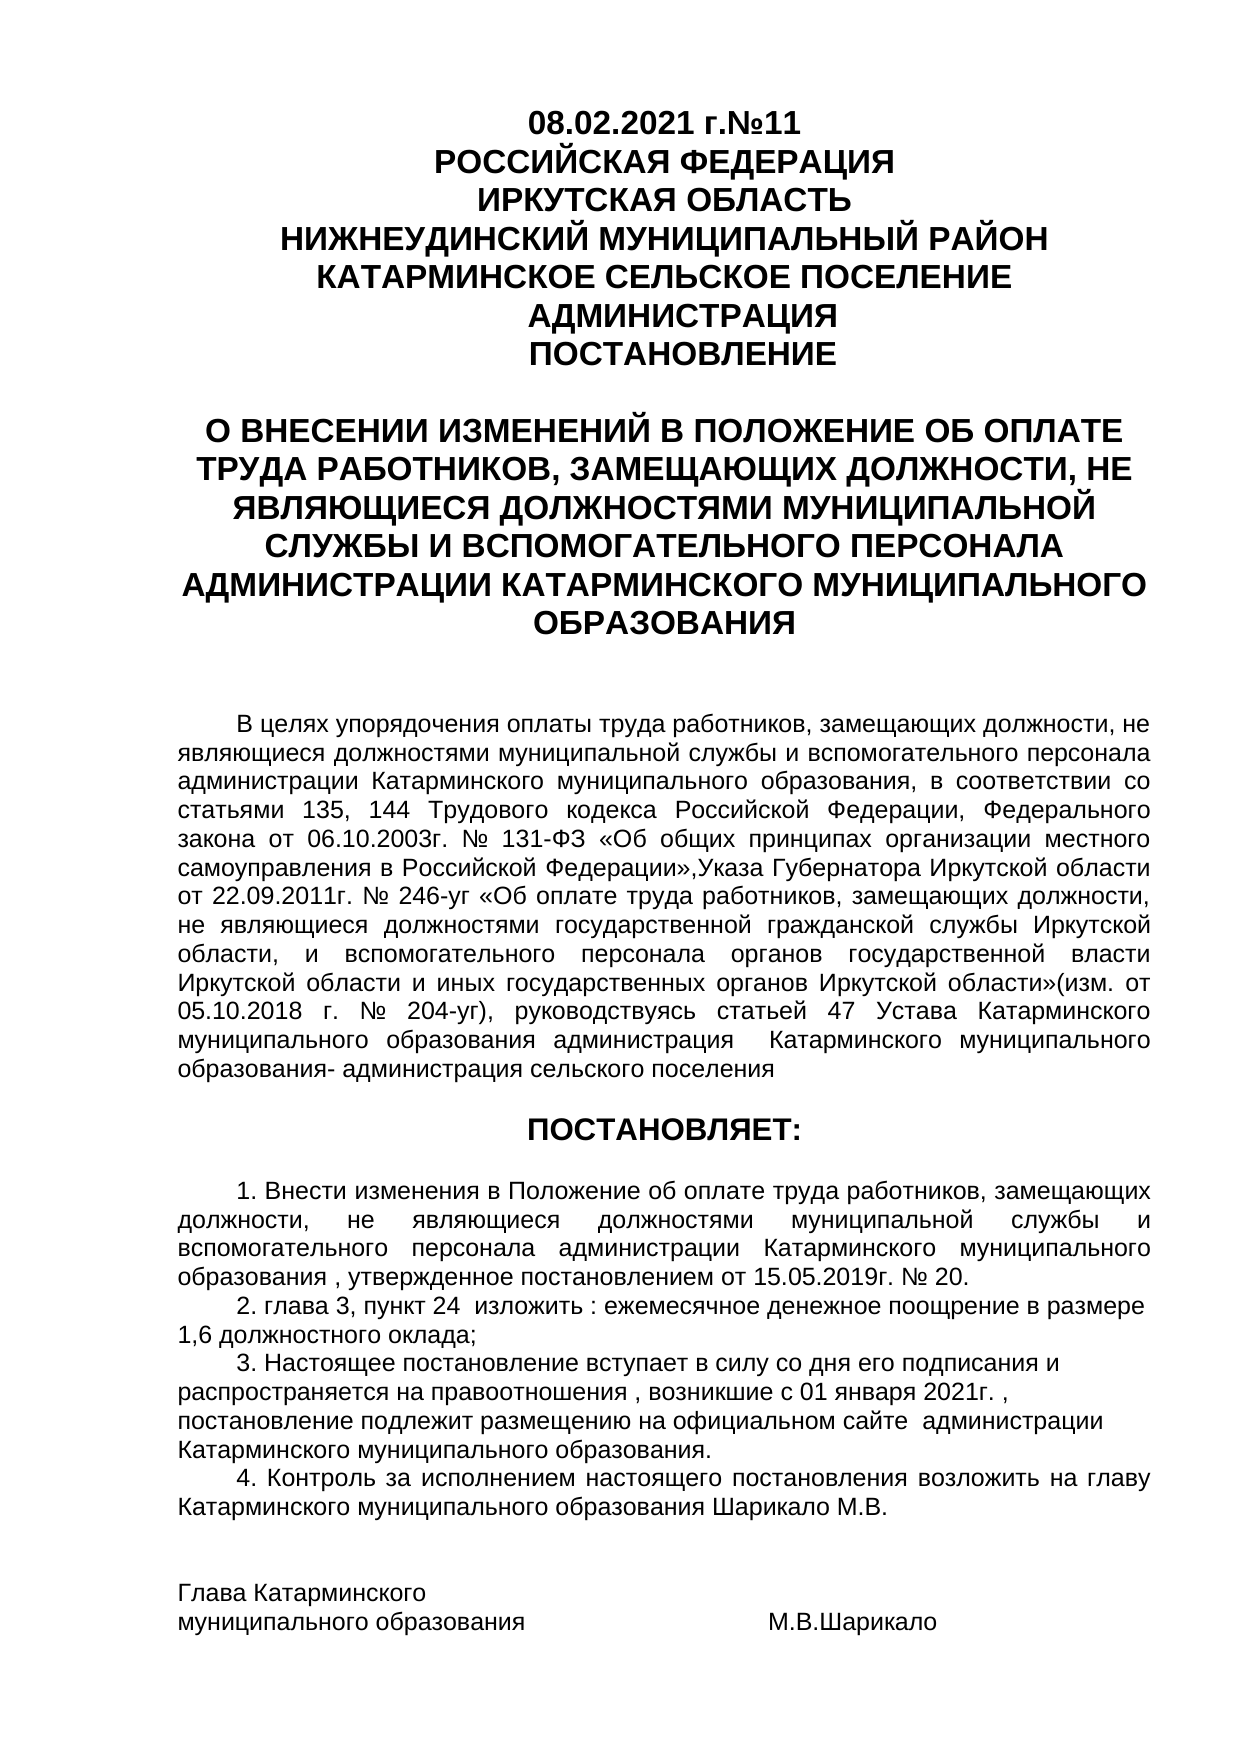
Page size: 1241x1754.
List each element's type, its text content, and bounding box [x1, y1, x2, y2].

text 4. Контроль за исполнением настоящего постановления возложить на главу Катарминского муниципального образования Шарикало М.В. [177, 1463, 1152, 1521]
text муниципального образования М.В.Шарикало [177, 1607, 1152, 1636]
subtitle ПОСТАНОВЛЕНИЕ [177, 334, 1152, 372]
text 08.02.2021 г.№11 [177, 103, 1152, 142]
subtitle АДМИНИСТРАЦИЯ [177, 296, 1152, 334]
text 1. Внести изменения в Положение об оплате труда работников, замещающих должности, не являющиеся должностями муниципальной службы и вспомогательного персонала администрации Катарминского муниципального образования , утвержденное постановлением от 15.05.2019г. № 20. [177, 1176, 1152, 1291]
text В целях упорядочения оплаты труда работников, замещающих должности, не являющиеся должностями муниципальной службы и вспомогательного персонала администрации Катарминского муниципального образования, в соответствии со статьями 135, 144 Трудового кодекса Российской Федерации, Федерального закона от 06.10.2003г. № 131-ФЗ «Об общих принципах организации местного самоуправления в Российской Федерации»,Указа Губернатора Иркутской области от 22.09.2011г. № 246-уг «Об оплате труда работников, замещающих должности, не являющиеся должностями государственной гражданской службы Иркутской области, и вспомогательного персонала органов государственной власти Иркутской области и иных государственных органов Иркутской области»(изм. от 05.10.2018 г. № 204-уг), руководствуясь статьей 47 Устава Катарминского муниципального образования администрация Катарминского муниципального образования- администрация сельского поселения [177, 709, 1152, 1082]
subtitle КАТАРМИНСКОЕ СЕЛЬСКОЕ ПОСЕЛЕНИЕ [177, 257, 1152, 296]
subtitle ИРКУТСКАЯ ОБЛАСТЬ [177, 180, 1152, 219]
subtitle РОССИЙСКАЯ ФЕДЕРАЦИЯ [177, 142, 1152, 180]
subtitle НИЖНЕУДИНСКИЙ МУНИЦИПАЛЬНЫЙ РАЙОН [177, 219, 1152, 257]
text 2. глава 3, пункт 24 изложить : ежемесячное денежное поощрение в размере 1,6 должностного оклада; [177, 1291, 1152, 1348]
text ПОСТАНОВЛЯЕТ: [177, 1111, 1152, 1147]
text 3. Настоящее постановление вступает в силу со дня его подписания и распространяется на правоотношения , возникшие с 01 января 2021г. , постановление подлежит размещению на официальном сайте администрации Катарминского муниципального образования. [177, 1348, 1152, 1463]
subtitle О ВНЕСЕНИИ ИЗМЕНЕНИЙ В ПОЛОЖЕНИЕ ОБ ОПЛАТЕ ТРУДА РАБОТНИКОВ, ЗАМЕЩАЮЩИХ ДОЛЖНОСТИ, НЕ ЯВЛЯЮЩИЕСЯ ДОЛЖНОСТЯМИ МУНИЦИПАЛЬНОЙ СЛУЖБЫ И ВСПОМОГАТЕЛЬНОГО ПЕРСОНАЛА АДМИНИСТРАЦИИ КАТАРМИНСКОГО МУНИЦИПАЛЬНОГО ОБРАЗОВАНИЯ [177, 411, 1152, 642]
text Глава Катарминского [177, 1578, 1152, 1607]
